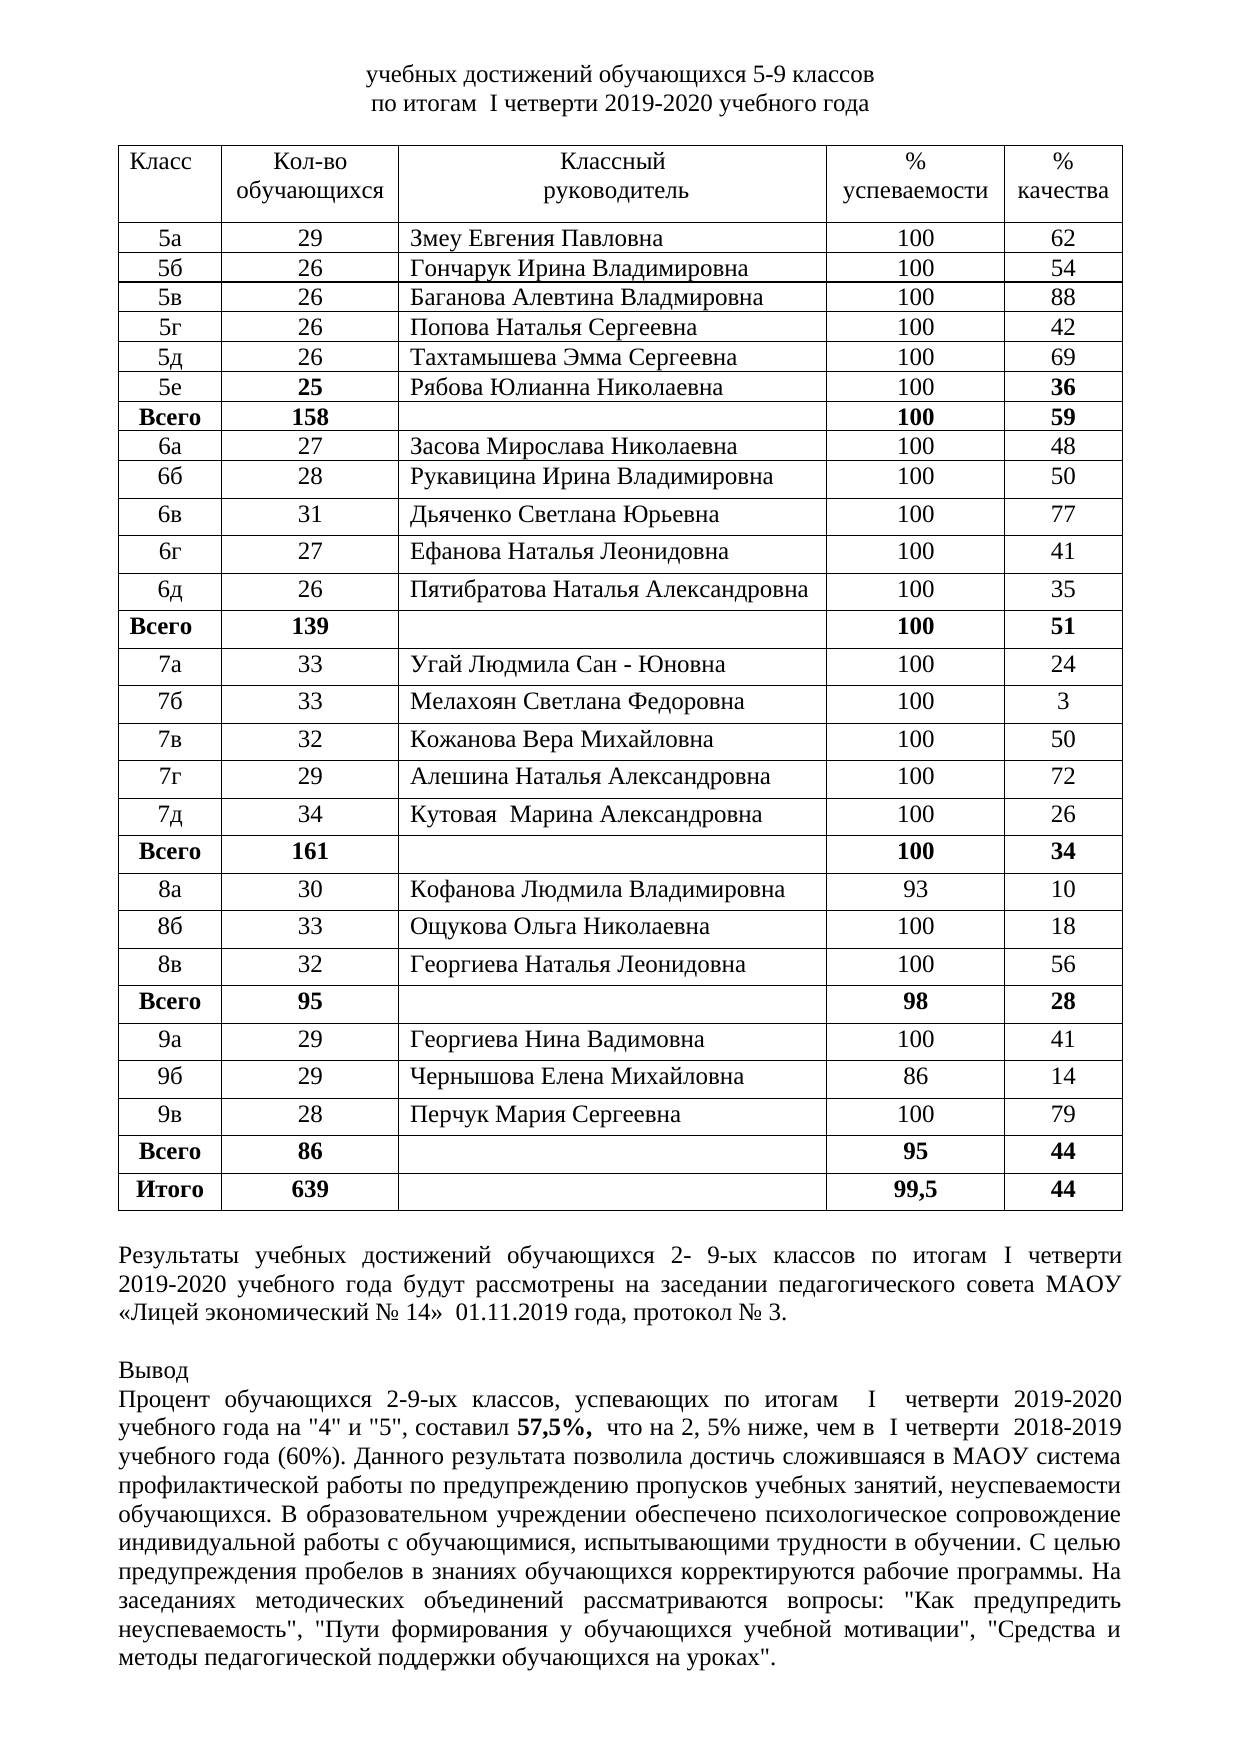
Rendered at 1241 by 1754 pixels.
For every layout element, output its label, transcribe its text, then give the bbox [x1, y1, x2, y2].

table_cell Тахтамышева Эмма Сергеевна [399, 342, 826, 371]
table_cell 100 [827, 911, 1004, 948]
table_cell 33 [222, 686, 398, 723]
table_cell 33 [222, 649, 398, 685]
table_cell 7а [119, 649, 221, 685]
table_cell 5б [119, 253, 221, 281]
table_cell 6д [119, 574, 221, 610]
table_cell Чернышова Елена Михайловна [399, 1061, 826, 1098]
text учебных достижений обучающихся 5-9 классов [118, 59, 1122, 88]
table_cell Рябова Юлианна Николаевна [399, 372, 826, 401]
table_cell 26 [222, 253, 398, 281]
table_cell 100 [827, 1099, 1004, 1135]
table_cell [399, 1174, 826, 1210]
table_cell 6в [119, 499, 221, 535]
table_cell 100 [827, 686, 1004, 723]
table_cell 93 [827, 874, 1004, 910]
table_cell Перчук Мария Сергеевна [399, 1099, 826, 1135]
table_cell 100 [827, 312, 1004, 341]
table_header Кол-во обучающихся [222, 146, 398, 222]
table_cell 27 [222, 536, 398, 573]
table_cell 32 [222, 724, 398, 760]
table_cell 5в [119, 283, 221, 311]
table_cell 41 [1005, 1024, 1122, 1060]
table_cell [399, 402, 826, 430]
table_cell 44 [1005, 1174, 1122, 1210]
table_cell 7д [119, 799, 221, 835]
table_cell 48 [1005, 431, 1122, 460]
table_cell 50 [1005, 724, 1122, 760]
table_cell [399, 836, 826, 873]
table_cell [399, 986, 826, 1023]
table_header Класс [119, 146, 221, 222]
table_cell 33 [222, 911, 398, 948]
table_cell 51 [1005, 611, 1122, 648]
table_cell 72 [1005, 761, 1122, 798]
table_cell 98 [827, 986, 1004, 1023]
table_cell 31 [222, 499, 398, 535]
table_cell 26 [222, 342, 398, 371]
table_cell 30 [222, 874, 398, 910]
table_cell Кожанова Вера Михайловна [399, 724, 826, 760]
table_cell 8а [119, 874, 221, 910]
table_cell Всего [119, 836, 221, 873]
table_cell 100 [827, 611, 1004, 648]
table_cell 8в [119, 949, 221, 985]
table_cell Баганова Алевтина Владмировна [399, 283, 826, 311]
table_cell 100 [827, 761, 1004, 798]
table_cell 7г [119, 761, 221, 798]
table_header % успеваемости [827, 146, 1004, 222]
table_cell 28 [1005, 986, 1122, 1023]
table_cell 100 [827, 536, 1004, 573]
table_cell Кутовая Марина Александровна [399, 799, 826, 835]
table_cell 95 [222, 986, 398, 1023]
table_cell 5а [119, 223, 221, 252]
table_cell 100 [827, 649, 1004, 685]
table_cell 100 [827, 949, 1004, 985]
table_cell 56 [1005, 949, 1122, 985]
table_cell 36 [1005, 372, 1122, 401]
table_cell 9в [119, 1099, 221, 1135]
table_cell Георгиева Наталья Леонидовна [399, 949, 826, 985]
text по итогам I четверти 2019-2020 учебного года [118, 88, 1122, 117]
table_cell 100 [827, 461, 1004, 498]
table_cell Всего [119, 611, 221, 648]
table_cell Всего [119, 402, 221, 430]
table_cell 59 [1005, 402, 1122, 430]
table_cell 5д [119, 342, 221, 371]
table_cell Итого [119, 1174, 221, 1210]
table_cell 29 [222, 1061, 398, 1098]
table_cell 5г [119, 312, 221, 341]
table_cell 54 [1005, 253, 1122, 281]
table_cell [399, 611, 826, 648]
table_cell 639 [222, 1174, 398, 1210]
table_cell 100 [827, 799, 1004, 835]
table_cell Пятибратова Наталья Александровна [399, 574, 826, 610]
table_cell 14 [1005, 1061, 1122, 1098]
table_cell Мелахоян Светлана Федоровна [399, 686, 826, 723]
table_cell Попова Наталья Сергеевна [399, 312, 826, 341]
table_cell 26 [222, 574, 398, 610]
table_cell 158 [222, 402, 398, 430]
table_cell 10 [1005, 874, 1122, 910]
table_cell 6г [119, 536, 221, 573]
table_cell Всего [119, 986, 221, 1023]
table_cell Угай Людмила Сан - Юновна [399, 649, 826, 685]
table_cell 32 [222, 949, 398, 985]
table_cell 9а [119, 1024, 221, 1060]
table_cell Ощукова Ольга Николаевна [399, 911, 826, 948]
table_cell 28 [222, 461, 398, 498]
table_cell 69 [1005, 342, 1122, 371]
table_cell Георгиева Нина Вадимовна [399, 1024, 826, 1060]
table_cell 86 [222, 1136, 398, 1173]
table_cell [399, 1136, 826, 1173]
table_cell Алешина Наталья Александровна [399, 761, 826, 798]
table_cell Дьяченко Светлана Юрьевна [399, 499, 826, 535]
table_cell Змеу Евгения Павловна [399, 223, 826, 252]
table_cell Всего [119, 1136, 221, 1173]
table_cell 29 [222, 1024, 398, 1060]
table_cell 139 [222, 611, 398, 648]
table_cell 100 [827, 283, 1004, 311]
table_cell 24 [1005, 649, 1122, 685]
table_cell 100 [827, 1024, 1004, 1060]
table_cell 9б [119, 1061, 221, 1098]
table_cell 77 [1005, 499, 1122, 535]
table_cell 100 [827, 431, 1004, 460]
table_cell 100 [827, 499, 1004, 535]
table_cell 50 [1005, 461, 1122, 498]
table_cell Гончарук Ирина Владимировна [399, 253, 826, 281]
table_cell 7в [119, 724, 221, 760]
table_cell 6б [119, 461, 221, 498]
table_cell 18 [1005, 911, 1122, 948]
table_cell 100 [827, 836, 1004, 873]
table_cell Засова Мирослава Николаевна [399, 431, 826, 460]
table_cell 100 [827, 724, 1004, 760]
table_cell 29 [222, 761, 398, 798]
table_cell 100 [827, 342, 1004, 371]
table_cell Рукавицина Ирина Владимировна [399, 461, 826, 498]
table_cell 100 [827, 223, 1004, 252]
table_cell 3 [1005, 686, 1122, 723]
table_cell 35 [1005, 574, 1122, 610]
table_cell 100 [827, 402, 1004, 430]
table_cell 88 [1005, 283, 1122, 311]
table_cell 79 [1005, 1099, 1122, 1135]
table_cell 34 [1005, 836, 1122, 873]
table_cell 6а [119, 431, 221, 460]
table_cell 29 [222, 223, 398, 252]
table_cell 44 [1005, 1136, 1122, 1173]
table_cell 62 [1005, 223, 1122, 252]
table_header % качества [1005, 146, 1122, 222]
table_cell 26 [1005, 799, 1122, 835]
table_cell Ефанова Наталья Леонидовна [399, 536, 826, 573]
table_cell 8б [119, 911, 221, 948]
table_cell 27 [222, 431, 398, 460]
text Процент обучающихся 2-9-ых классов, успевающих по итогам I четверти 2019-2020 учебного года на "4" и "5", составил 57,5%, что на 2, 5% ниже, чем в I четверти 2018-2019 учебного года (60%). Данного результата позволила достичь сложившаяся в МАОУ система профилактической работы по предупреждению пропусков учебных занятий, неуспеваемости обучающихся. В образовательном учреждении обеспечено психологическое сопровождение индивидуальной работы с обучающимися, испытывающими трудности в обучении. С целью предупреждения пробелов в знаниях обучающихся корректируются рабочие программы. На заседаниях методических объединений рассматриваются вопросы: "Как предупредить неуспеваемость", "Пути формирования у обучающихся учебной мотивации", "Средства и методы педагогической поддержки обучающихся на уроках". [118, 1384, 1122, 1671]
table_cell 100 [827, 574, 1004, 610]
table_cell 34 [222, 799, 398, 835]
table_cell 26 [222, 312, 398, 341]
text Вывод [118, 1355, 1122, 1384]
table_cell 95 [827, 1136, 1004, 1173]
table_cell Кофанова Людмила Владимировна [399, 874, 826, 910]
table_cell 99,5 [827, 1174, 1004, 1210]
table_cell 161 [222, 836, 398, 873]
table_cell 41 [1005, 536, 1122, 573]
table_cell 28 [222, 1099, 398, 1135]
table_cell 25 [222, 372, 398, 401]
table_cell 86 [827, 1061, 1004, 1098]
table_cell 100 [827, 253, 1004, 281]
table_cell 5е [119, 372, 221, 401]
table_cell 42 [1005, 312, 1122, 341]
table_cell 26 [222, 283, 398, 311]
text Результаты учебных достижений обучающихся 2- 9-ых классов по итогам I четверти 2019-2020 учебного года будут рассмотрены на заседании педагогического совета МАОУ «Лицей экономический № 14» 01.11.2019 года, протокол № 3. [118, 1240, 1122, 1326]
table_header Классный руководитель [399, 146, 826, 222]
table_cell 7б [119, 686, 221, 723]
table_cell 100 [827, 372, 1004, 401]
